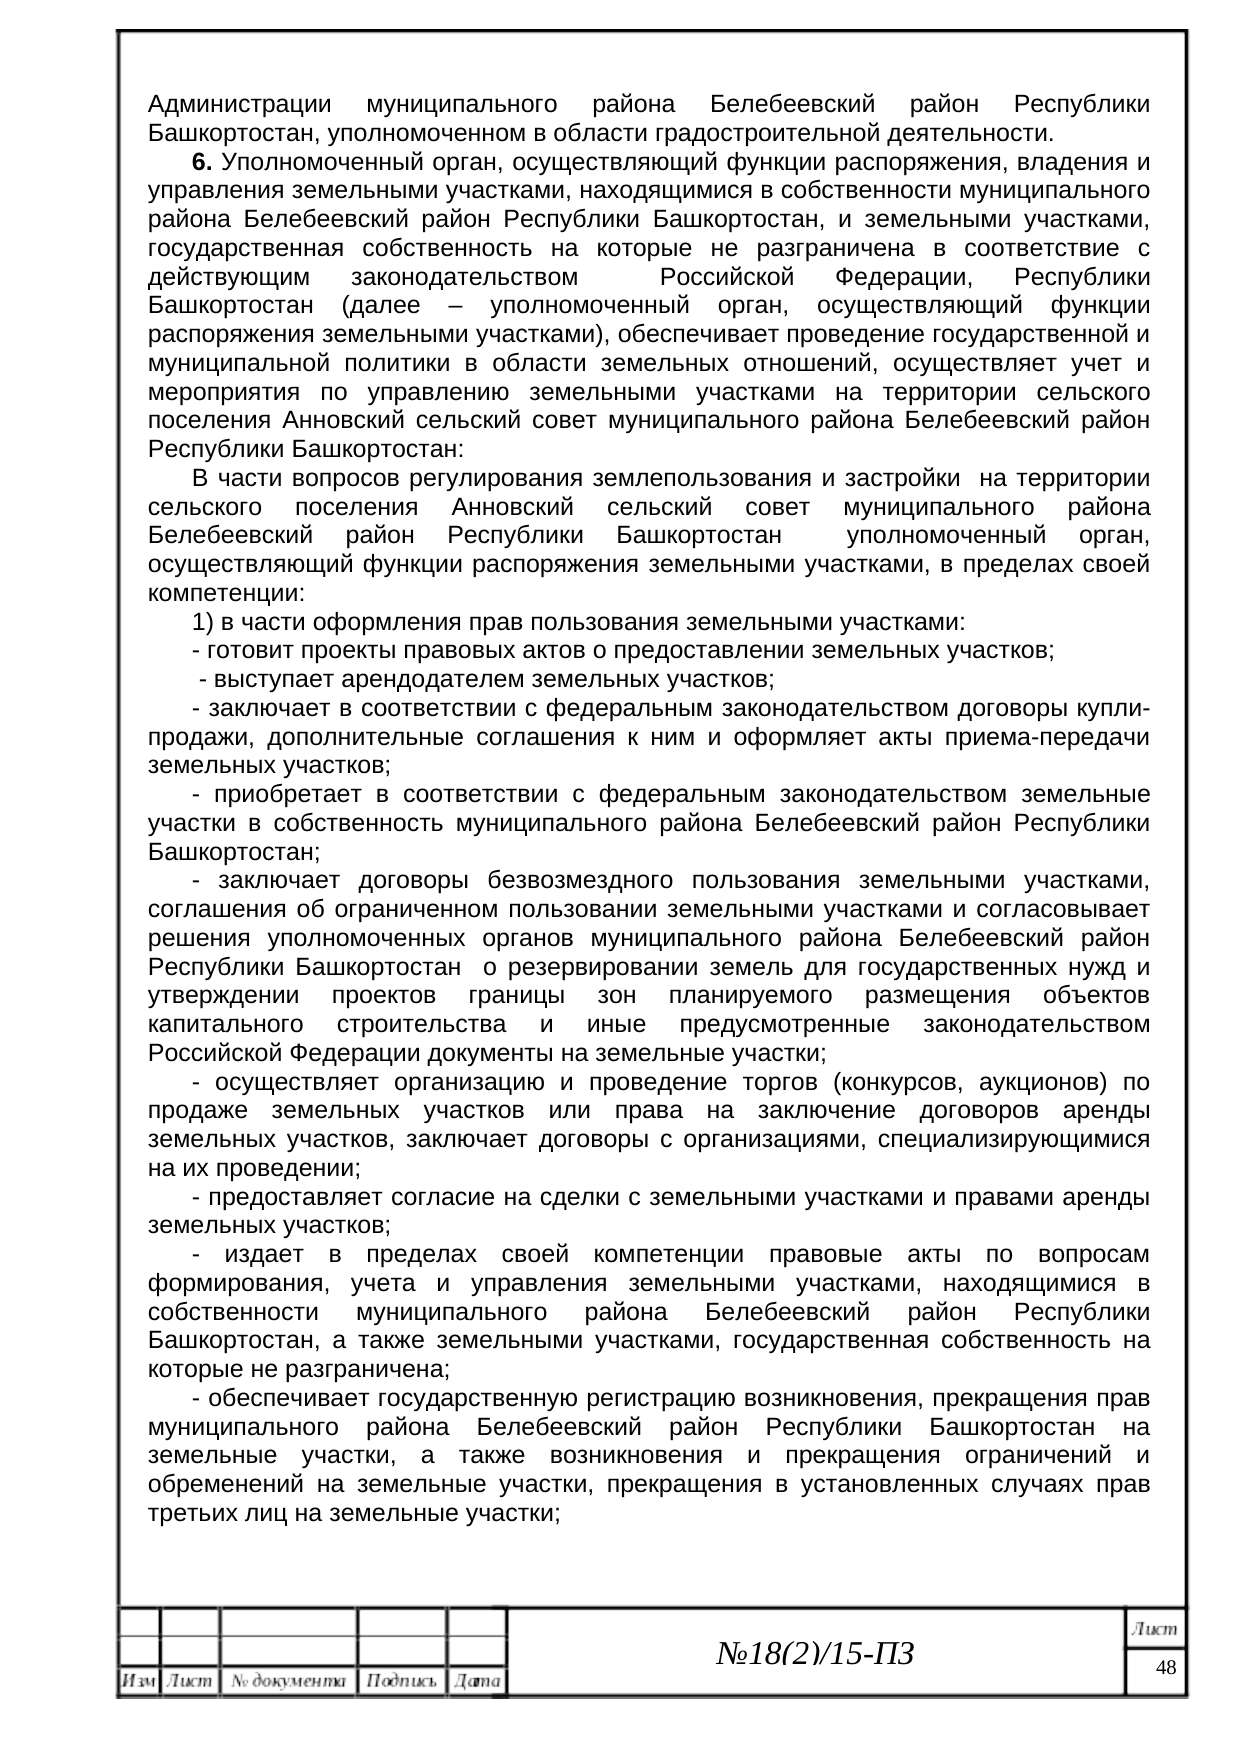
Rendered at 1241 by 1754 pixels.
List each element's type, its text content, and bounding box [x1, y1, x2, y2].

text - приобретает в соответствии с федеральным законодательством земельные участки в собственность муниципального района Белебеевский район Республики Башкортостан; [148, 779, 1152, 865]
text - заключает в соответствии с федеральным законодательством договоры купли-продажи, дополнительные соглашения к ним и оформляет акты приема-передачи земельных участков; [148, 693, 1152, 779]
text - осуществляет организацию и проведение торгов (конкурсов, аукционов) по продаже земельных участков или права на заключение договоров аренды земельных участков, заключает договоры с организациями, специализирующимися на их проведении; [148, 1067, 1152, 1182]
text - заключает договоры безвозмездного пользования земельными участками, соглашения об ограниченном пользовании земельными участками и согласовывает решения уполномоченных органов муниципального района Белебеевский район Республики Башкортостан о резервировании земель для государственных нужд и утверждении проектов границы зон планируемого размещения объектов капитального строительства и иные предусмотренные законодательством Российской Федерации документы на земельные участки; [148, 865, 1152, 1067]
text - выступает арендодателем земельных участков; [148, 664, 1152, 693]
text 1) в части оформления прав пользования земельными участками: [148, 607, 1152, 635]
text - обеспечивает государственную регистрацию возникновения, прекращения прав муниципального района Белебеевский район Республики Башкортостан на земельные участки, а также возникновения и прекращения ограничений и обременений на земельные участки, прекращения в установленных случаях прав третьих лиц на земельные участки; [148, 1383, 1152, 1527]
text - готовит проекты правовых актов о предоставлении земельных участков; [148, 635, 1152, 664]
text - предоставляет согласие на сделки с земельными участками и правами аренды земельных участков; [148, 1182, 1152, 1239]
text 6. Уполномоченный орган, осуществляющий функции распоряжения, владения и управления земельными участками, находящимися в собственности муниципального района Белебеевский район Республики Башкортостан, и земельными участками, государственная собственность на которые не разграничена в соответствие с действующим законодательством Российской Федерации, Республики Башкортостан (далее – уполномоченный орган, осуществляющий функции распоряжения земельными участками), обеспечивает проведение государственной и муниципальной политики в области земельных отношений, осуществляет учет и мероприятия по управлению земельными участками на территории сельского поселения Анновский сельский совет муниципального района Белебеевский район Республики Башкортостан: [148, 147, 1152, 463]
text - издает в пределах своей компетенции правовые акты по вопросам формирования, учета и управления земельными участками, находящимися в собственности муниципального района Белебеевский район Республики Башкортостан, а также земельными участками, государственная собственность на которые не разграничена; [148, 1239, 1152, 1383]
text В части вопросов регулирования землепользования и застройки на территории сельского поселения Анновский сельский совет муниципального района Белебеевский район Республики Башкортостан уполномоченный орган, осуществляющий функции распоряжения земельными участками, в пределах своей компетенции: [148, 463, 1152, 607]
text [148, 89, 1152, 147]
